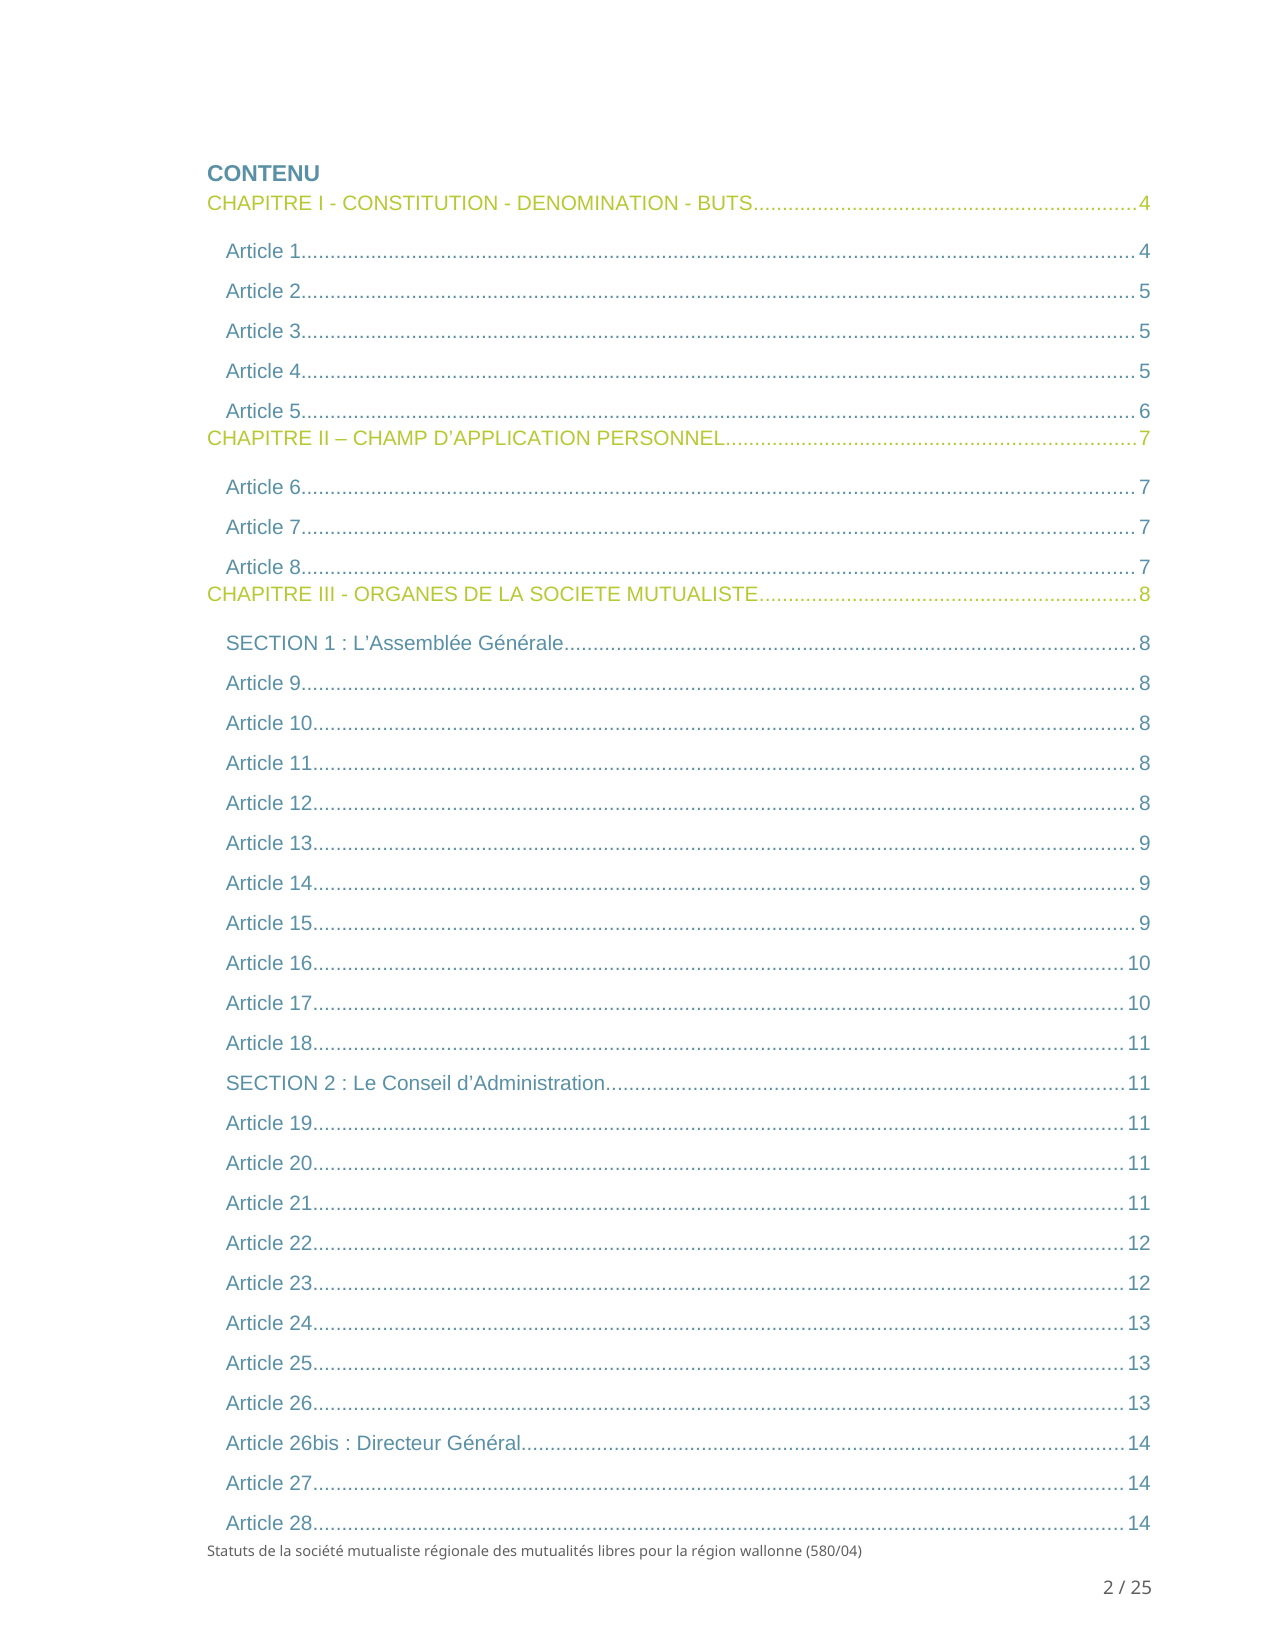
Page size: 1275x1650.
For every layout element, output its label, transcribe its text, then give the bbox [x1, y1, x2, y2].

text Article 6 7 [226, 474, 1152, 498]
text Article 24 13 [226, 1310, 1152, 1334]
text Article 18 11 [226, 1030, 1152, 1054]
text Article 22 12 [226, 1230, 1152, 1254]
text Article 17 10 [226, 990, 1152, 1014]
text Article 5 6 [226, 399, 1152, 423]
text Article 4 5 [226, 359, 1152, 383]
text Article 9 8 [226, 670, 1152, 694]
text SECTION 1 : L’Assemblée Générale 8 [226, 630, 1152, 654]
text Article 19 11 [226, 1110, 1152, 1134]
text Article 3 5 [226, 319, 1152, 343]
text Article 28 14 [226, 1510, 1152, 1534]
text Article 23 12 [226, 1270, 1152, 1294]
text Article 21 11 [226, 1190, 1152, 1214]
text Article 27 14 [226, 1470, 1152, 1494]
text Article 10 8 [226, 710, 1152, 734]
text Article 1 4 [226, 239, 1152, 263]
text chapitre ii – Champ d’application personnel 7 [207, 426, 1152, 450]
text chapitre iii - ORGANES DE La societe mutualiste 8 [207, 582, 1152, 606]
text SECTION 2 : Le Conseil d’Administration 11 [226, 1070, 1152, 1094]
text Article 2 5 [226, 279, 1152, 303]
text Article 13 9 [226, 830, 1152, 854]
text Article 14 9 [226, 870, 1152, 894]
text Article 15 9 [226, 910, 1152, 934]
text Article 12 8 [226, 790, 1152, 814]
text Article 16 10 [226, 950, 1152, 974]
text Article 26bis : Directeur Général 14 [226, 1430, 1152, 1454]
text Article 7 7 [226, 514, 1152, 538]
text Article 26 13 [226, 1390, 1152, 1414]
text Article 20 11 [226, 1150, 1152, 1174]
text chapitre i - CONSTITUTION - DENOMINATION - BUTS 4 [207, 190, 1152, 214]
text Article 11 8 [226, 750, 1152, 774]
text Article 25 13 [226, 1350, 1152, 1374]
text CONTENU [207, 160, 1152, 187]
text Article 8 7 [226, 554, 1152, 578]
